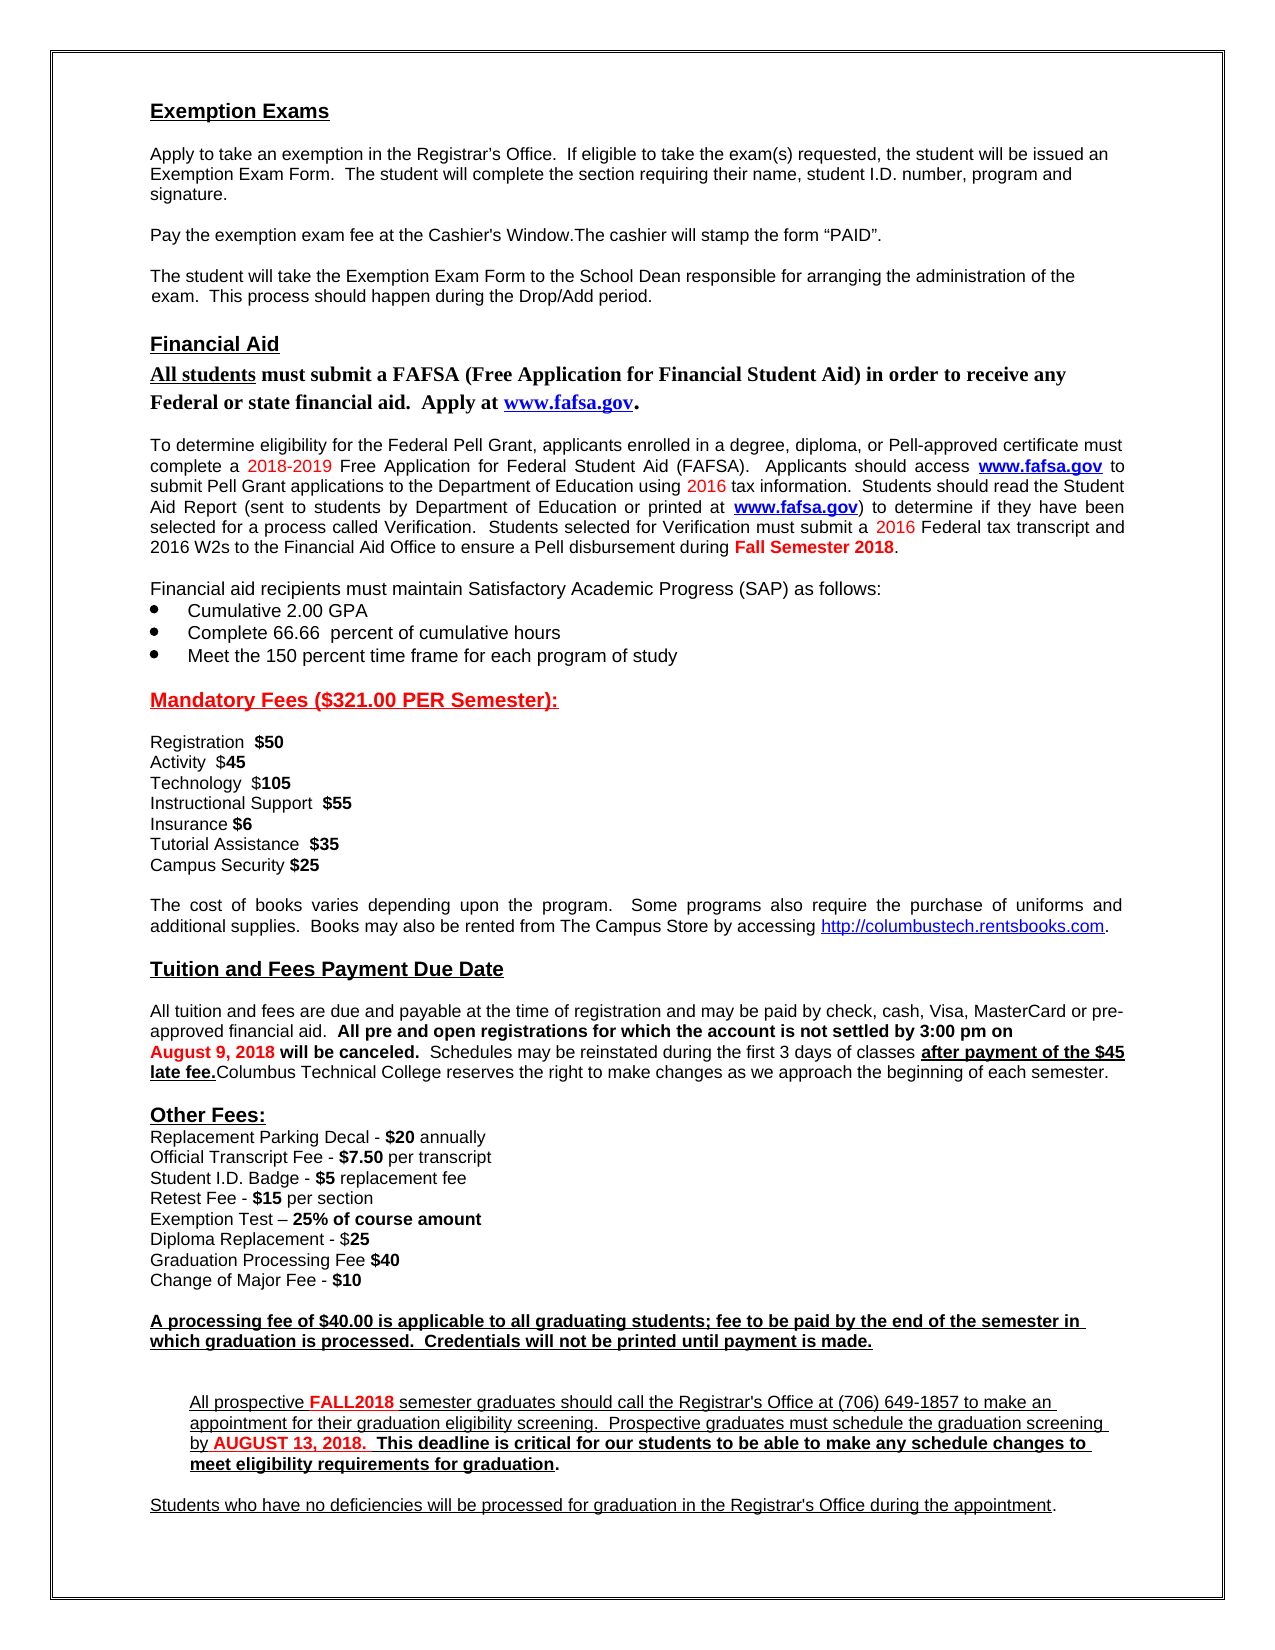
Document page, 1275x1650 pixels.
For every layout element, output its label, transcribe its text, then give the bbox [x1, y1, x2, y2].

text Students who have no deficiencies will be processed for graduation in the Registrar's Office during the appointment. [150, 1494, 1125, 1515]
text Registration $50 [150, 732, 1125, 752]
text Pay the exemption exam fee at the Cashier's Window.The cashier will stamp the form “PAID”. [150, 225, 1125, 245]
subtitle Financial Aid [150, 332, 1125, 356]
text Exemption Test – 25% of course amount [150, 1208, 1125, 1229]
text Exemption Exams [150, 99, 1125, 123]
text The student will take the Exemption Exam Form to the School Dean responsible for arranging the administration of the exam. This process should happen during the Drop/Add period. [150, 266, 1125, 307]
subtitle Cumulative 2.00 GPA [150, 599, 1125, 622]
text A processing fee of $40.00 is applicable to all graduating students; fee to be paid by the end of the semester in which graduation is processed. Credentials will not be printed until payment is made. [150, 1311, 1125, 1351]
text All students must submit a FAFSA (Free Application for Financial Student Aid) in order to receive any Federal or state financial aid. Apply at www.fafsa.gov. [150, 362, 1125, 415]
text Official Transcript Fee - $7.50 per transcript [150, 1147, 1125, 1168]
text The cost of books varies depending upon the program. Some programs also require the purchase of uniforms and additional supplies. Books may also be rented from The Campus Store by accessing http://columbustech.rentsbooks.com. [150, 895, 1125, 936]
text Replacement Parking Decal - $20 annually [150, 1127, 1125, 1147]
list Complete 66.66 percent of cumulative hours [150, 622, 1125, 644]
text Student I.D. Badge - $5 replacement fee [150, 1168, 1125, 1188]
text Tuition and Fees Payment Due Date [150, 956, 1125, 980]
list Meet the 150 percent time frame for each program of study [150, 644, 1125, 667]
text Graduation Processing Fee $40 [150, 1249, 1125, 1270]
text Apply to take an exemption in the Registrar’s Office. If eligible to take the exam(s) requested, the student will be issued an Exemption Exam Form. The student will complete the section requiring their name, student I.D. number, program and signature. [150, 143, 1125, 204]
text Campus Security $25 [150, 854, 1125, 875]
text August 9, 2018 will be canceled. Schedules may be reinstated during the first 3 days of classes after payment of the $45 late fee.Columbus Technical College reserves the right to make changes as we approach the beginning of each semester. [150, 1042, 1125, 1082]
text Retest Fee - $15 per section [150, 1188, 1125, 1208]
text Diploma Replacement - $25 [150, 1229, 1125, 1249]
text Tutorial Assistance $35 [150, 834, 1125, 854]
text Change of Major Fee - $10 [150, 1270, 1125, 1290]
text Mandatory Fees ($321.00 PER Semester): [150, 687, 1125, 711]
text To determine eligibility for the Federal Pell Grant, applicants enrolled in a degree, diploma, or Pell-approved certificate must complete a 2018-2019 Free Application for Federal Student Aid (FAFSA). Applicants should access www.fafsa.gov to submit Pell Grant applications to the Department of Education using 2016 tax information. Students should read the Student Aid Report (sent to students by Department of Education or printed at www.fafsa.gov) to determine if they have been selected for a process called Verification. Students selected for Verification must submit a 2016 Federal tax transcript and 2016 W2s to the Financial Aid Office to ensure a Pell disbursement during Fall Semester 2018. [150, 435, 1125, 558]
text Other Fees: [150, 1103, 1125, 1127]
text All tuition and fees are due and payable at the time of registration and may be paid by check, cash, Visa, MasterCard or pre-approved financial aid. All pre and open registrations for which the account is not settled by 3:00 pm on [150, 1001, 1125, 1042]
text Insurance $6 [150, 813, 1125, 834]
text Financial aid recipients must maintain Satisfactory Academic Progress (SAP) as follows: [150, 578, 1125, 599]
text Technology $105 [150, 773, 1125, 793]
text All prospective FALL2018 semester graduates should call the Registrar's Office at (706) 649-1857 to make an appointment for their graduation eligibility screening. Prospective graduates must schedule the graduation screening by AUGUST 13, 2018. This deadline is critical for our students to be able to make any schedule changes to meet eligibility requirements for graduation. [150, 1392, 1125, 1474]
text Activity $45 [150, 752, 1125, 773]
text Instructional Support $55 [150, 793, 1125, 813]
